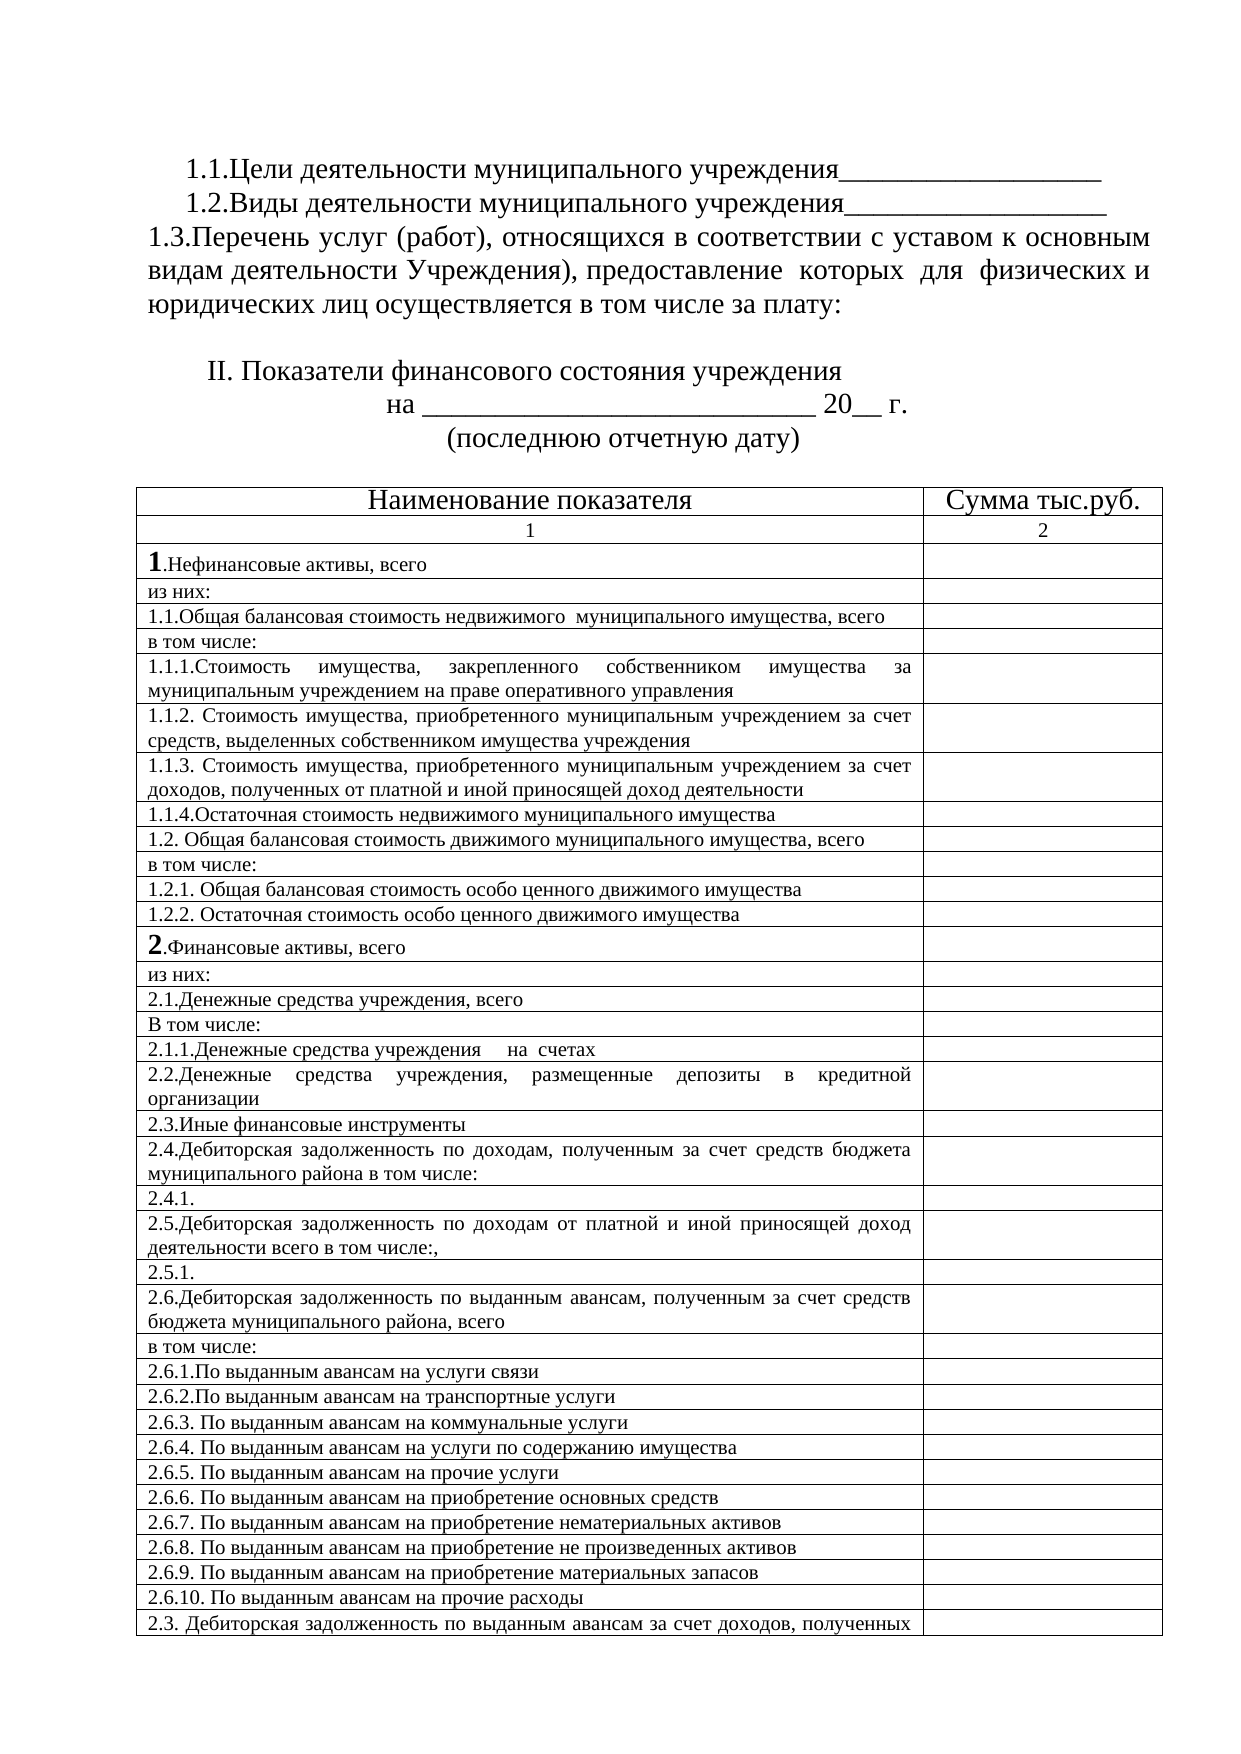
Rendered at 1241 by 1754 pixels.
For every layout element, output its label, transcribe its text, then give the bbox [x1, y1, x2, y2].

table_cell 1.1.2. Стоимость имущества, приобретенного муниципальным учреждением за счет средств, выделенных собственником имущества учреждения [137, 704, 923, 752]
table_cell [924, 1186, 1162, 1210]
table_cell 1.Нефинансовые активы, всего [137, 544, 923, 578]
table_cell [924, 802, 1162, 826]
table_cell [924, 753, 1162, 801]
text (последнюю отчетную дату) [148, 420, 1152, 453]
table_cell 2.6.1.По выданным авансам на услуги связи [137, 1359, 923, 1383]
table_cell [924, 962, 1162, 986]
table_cell [924, 1385, 1162, 1408]
table_cell [924, 1334, 1162, 1358]
table_cell 1.1.4.Остаточная стоимость недвижимого муниципального имущества [137, 802, 923, 826]
table_cell 2.5.1. [137, 1260, 923, 1284]
table_cell [924, 704, 1162, 752]
table_cell 2.6.9. По выданным авансам на приобретение материальных запасов [137, 1560, 923, 1584]
table_cell [924, 1510, 1162, 1534]
table_cell 2.3.Иные финансовые инструменты [137, 1111, 923, 1136]
table_cell 2.4.1. [137, 1186, 923, 1210]
table_cell [924, 544, 1162, 578]
table_cell [924, 927, 1162, 961]
table_cell 2.5.Дебиторская задолженность по доходам от платной и иной приносящей доход деятельности всего в том числе:, [137, 1211, 923, 1259]
table_cell из них: [137, 962, 923, 986]
table_cell [924, 604, 1162, 628]
table_header Сумма тыс.руб. [924, 488, 1162, 515]
text II. Показатели финансового состояния учреждения [148, 353, 1152, 386]
table_cell 2.4.Дебиторская задолженность по доходам, полученным за счет средств бюджета муниципального района в том числе: [137, 1137, 923, 1185]
table_cell 2.1.1.Денежные средства учреждения на счетах [137, 1037, 923, 1061]
table_cell [924, 1410, 1162, 1434]
table_cell [924, 1435, 1162, 1459]
table_cell [924, 1285, 1162, 1333]
table_cell [924, 1460, 1162, 1484]
text на ___________________________ 20__ г. [148, 386, 1152, 420]
table_cell 2.6.2.По выданным авансам на транспортные услуги [137, 1385, 923, 1408]
table_cell 2.1.Денежные средства учреждения, всего [137, 987, 923, 1011]
table_cell 2.6.7. По выданным авансам на приобретение нематериальных активов [137, 1510, 923, 1534]
table_cell в том числе: [137, 1334, 923, 1358]
table_cell [924, 852, 1162, 876]
table_cell [924, 1137, 1162, 1185]
text 1.3.Перечень услуг (работ), относящихся в соответствии с уставом к основным видам деятельности Учреждения), предоставление которых для физических и юридических лиц осуществляется в том числе за плату: [148, 219, 1152, 319]
table_cell 1.2.2. Остаточная стоимость особо ценного движимого имущества [137, 902, 923, 926]
text 1.1.Цели деятельности муниципального учреждения__________________ [185, 152, 1152, 185]
table_cell [924, 877, 1162, 901]
table_cell 1 [137, 516, 923, 543]
table_cell В том числе: [137, 1012, 923, 1036]
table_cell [137, 1610, 923, 1634]
table_cell 1.1.1.Стоимость имущества, закрепленного собственником имущества за муниципальным учреждением на праве оперативного управления [137, 654, 923, 702]
table_cell 1.1.3. Стоимость имущества, приобретенного муниципальным учреждением за счет доходов, полученных от платной и иной приносящей доход деятельности [137, 753, 923, 801]
table_cell [924, 1111, 1162, 1136]
table_cell 2.6.6. По выданным авансам на приобретение основных средств [137, 1485, 923, 1509]
table_cell [924, 1585, 1162, 1609]
table_cell 2 [924, 516, 1162, 543]
table_cell 1.2.1. Общая балансовая стоимость особо ценного движимого имущества [137, 877, 923, 901]
table_cell [924, 1211, 1162, 1259]
text 1.2.Виды деятельности муниципального учреждения__________________ [185, 185, 1152, 219]
table_cell из них: [137, 579, 923, 603]
table_cell [924, 827, 1162, 851]
table_cell [924, 1485, 1162, 1509]
table_cell [924, 579, 1162, 603]
table_cell [924, 1535, 1162, 1559]
table_cell 2.6.4. По выданным авансам на услуги по содержанию имущества [137, 1435, 923, 1459]
table_cell [924, 987, 1162, 1011]
table_cell 1.1.Общая балансовая стоимость недвижимого муниципального имущества, всего [137, 604, 923, 628]
table_cell [924, 902, 1162, 926]
table_cell [924, 1037, 1162, 1061]
table_cell [924, 1012, 1162, 1036]
table_cell 2.2.Денежные средства учреждения, размещенные депозиты в кредитной организации [137, 1062, 923, 1110]
table_cell 2.6.10. По выданным авансам на прочие расходы [137, 1585, 923, 1609]
table_cell [924, 654, 1162, 702]
table_cell [924, 1359, 1162, 1383]
table_cell 2.6.Дебиторская задолженность по выданным авансам, полученным за счет средств бюджета муниципального района, всего [137, 1285, 923, 1333]
table_cell 2.6.8. По выданным авансам на приобретение не произведенных активов [137, 1535, 923, 1559]
table_cell [924, 1560, 1162, 1584]
table_cell [924, 1260, 1162, 1284]
table_cell в том числе: [137, 629, 923, 653]
table_cell [924, 1610, 1162, 1634]
table_cell [924, 629, 1162, 653]
table_cell 1.2. Общая балансовая стоимость движимого муниципального имущества, всего [137, 827, 923, 851]
table_cell [924, 1062, 1162, 1110]
table_cell 2.6.5. По выданным авансам на прочие услуги [137, 1460, 923, 1484]
table_header Наименование показателя [137, 488, 923, 515]
table_cell 2.Финансовые активы, всего [137, 927, 923, 961]
table_cell в том числе: [137, 852, 923, 876]
table_cell 2.6.3. По выданным авансам на коммунальные услуги [137, 1410, 923, 1434]
